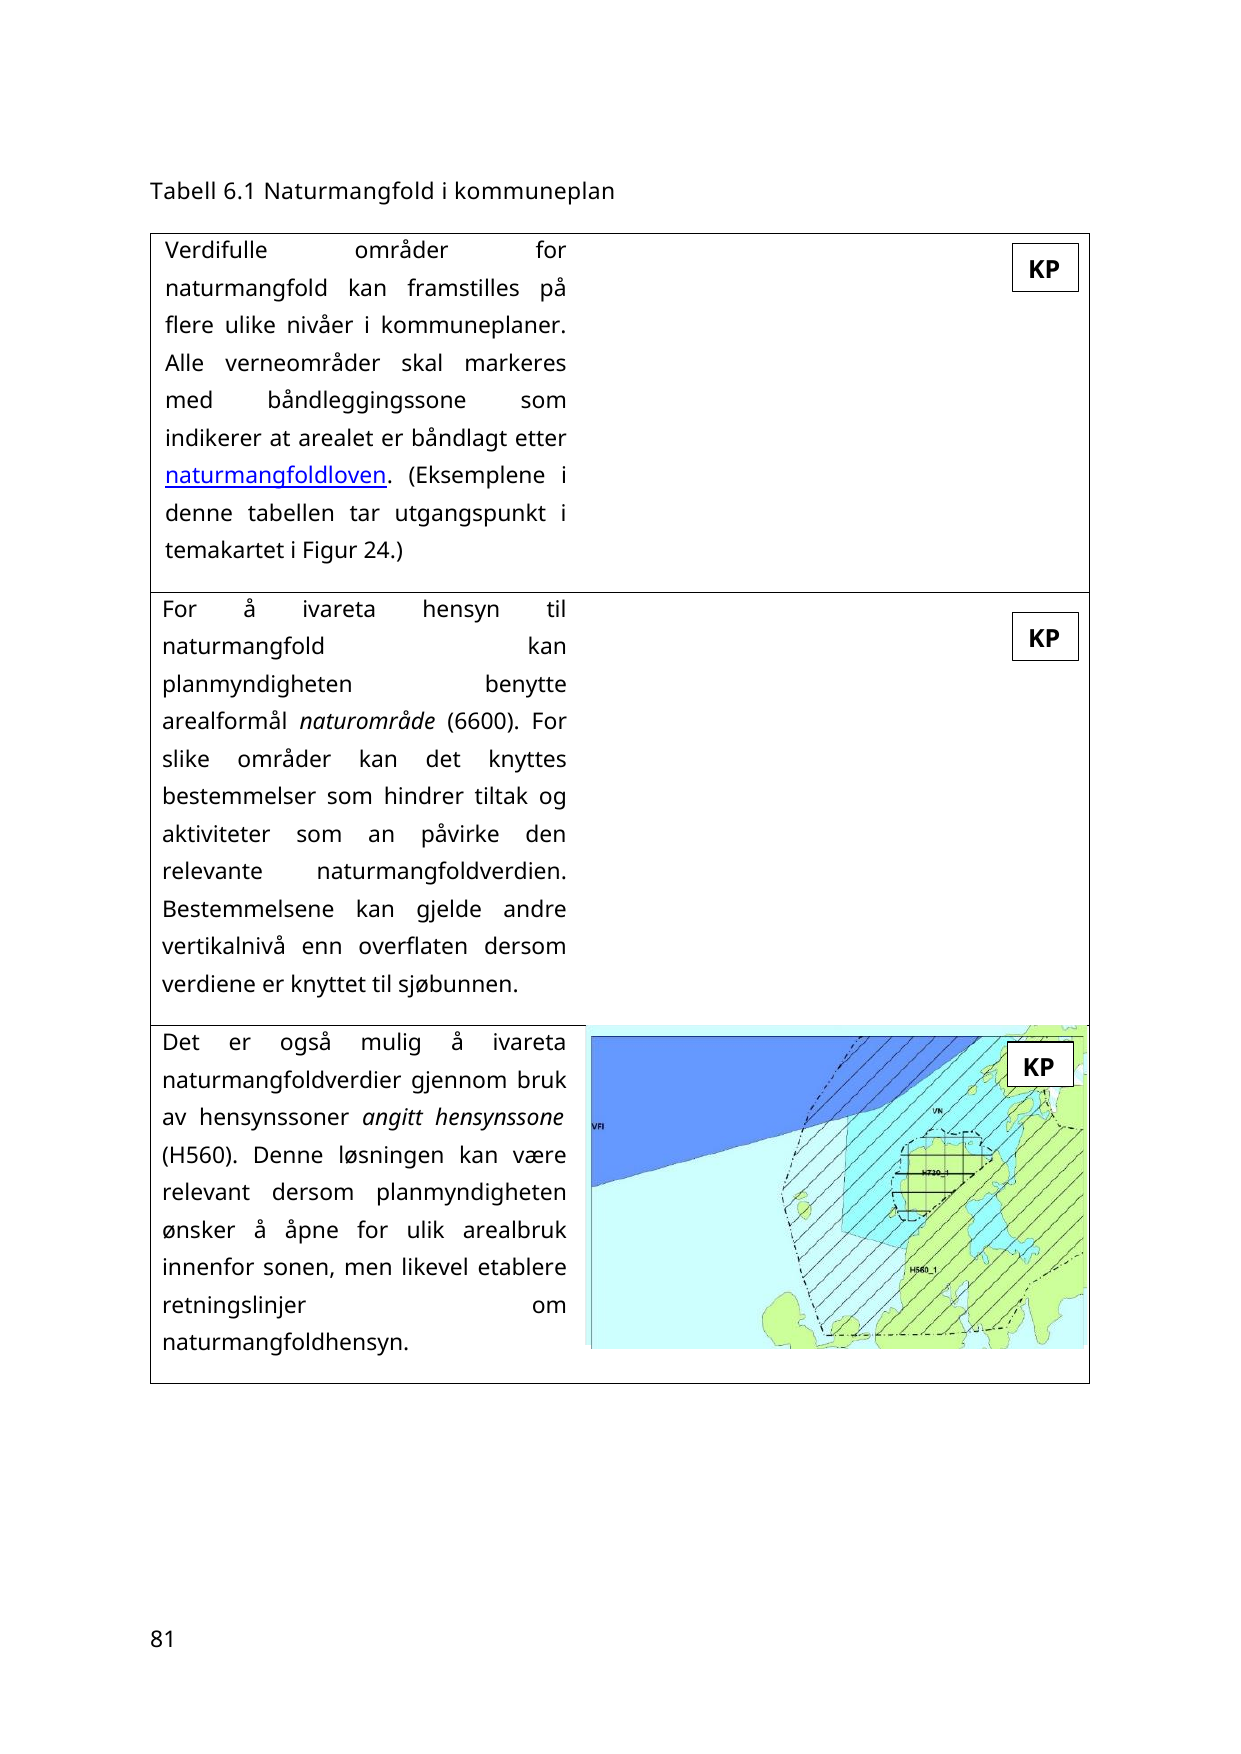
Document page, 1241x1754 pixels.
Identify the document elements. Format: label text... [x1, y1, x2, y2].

table_cell For å ivareta hensyn til naturmangfold kan planmyndigheten benytte arealformål naturområde (6600). For slike områder kan det knyttes bestemmelser som hindrer tiltak og aktiviteter som an påvirke den relevante naturmangfoldverdien. Bestemmelsene kan gjelde andre vertikalnivå enn overflaten dersom verdiene er knyttet til sjøbunnen. [151, 593, 578, 1025]
picture [585, 1025, 1088, 1349]
table_cell [578, 593, 1089, 1025]
table_header [578, 234, 1089, 592]
table_cell [578, 1026, 1089, 1383]
table_cell Det er også mulig å ivareta naturmangfoldverdier gjennom bruk av hensynssoner angitt hensynssone (H560). Denne løsningen kan være relevant dersom planmyndigheten ønsker å åpne for ulik arealbruk innenfor sonen, men likevel etablere retningslinjer om naturmangfoldhensyn. [151, 1026, 578, 1383]
text Naturmangfold i kommuneplan [150, 175, 1090, 206]
table_header Verdifulle områder for naturmangfold kan framstilles på flere ulike nivåer i kommuneplaner. Alle verneområder skal markeres med båndleggingssone som indikerer at arealet er båndlagt etter naturmangfoldloven. (Eksemplene i denne tabellen tar utgangspunkt i temakartet i Figur 24.) [151, 234, 578, 592]
